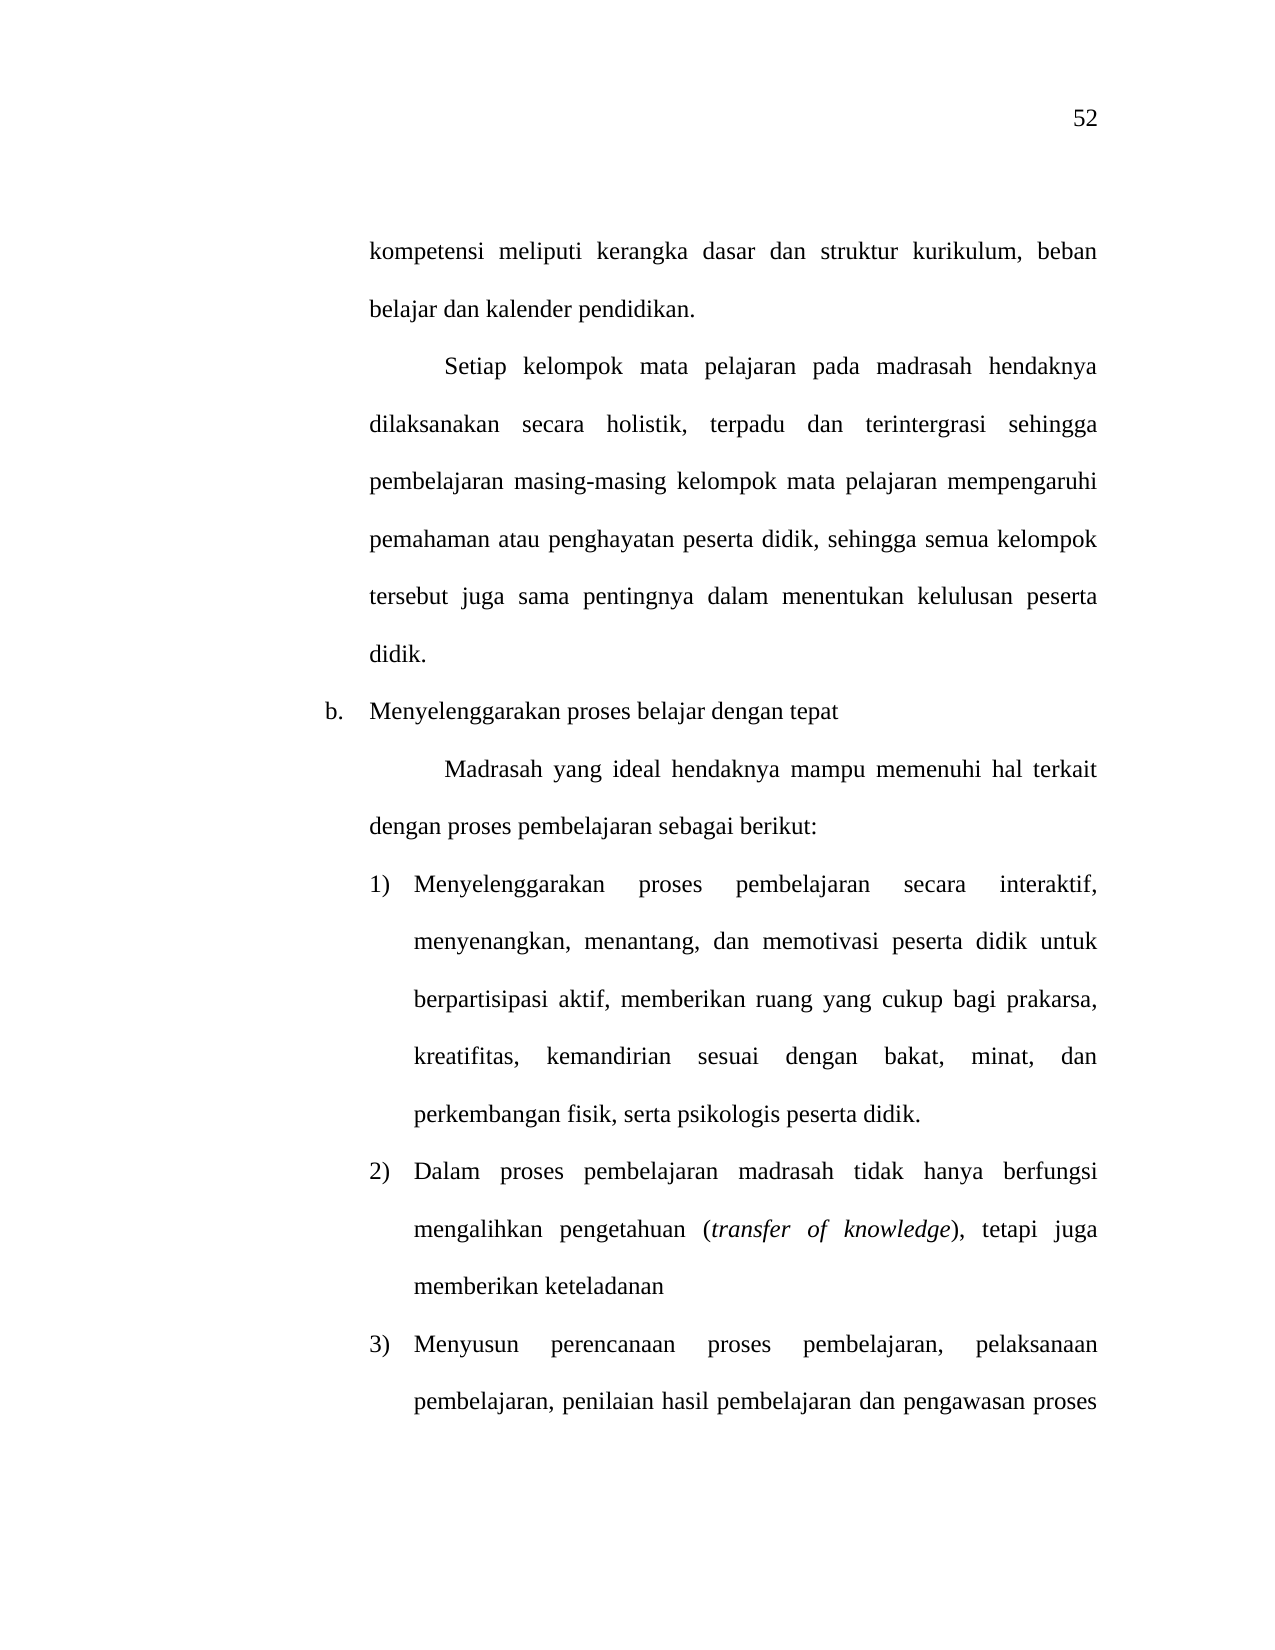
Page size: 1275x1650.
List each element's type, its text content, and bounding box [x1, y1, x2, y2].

list Menyelenggarakan proses belajar dengan tepat [325, 696, 1098, 725]
list Menyelenggarakan proses pembelajaran secara interaktif, menyenangkan, menantang, dan memotivasi peserta didik untuk berpartisipasi aktif, memberikan ruang yang cukup bagi prakarsa, kreatifitas, kemandirian sesuai dengan bakat, minat, dan perkembangan fisik, serta psikologis peserta didik. [369, 869, 1098, 1127]
text Setiap kelompok mata pelajaran pada madrasah hendaknya dilaksanakan secara holistik, terpadu dan terintergrasi sehingga pembelajaran masing-masing kelompok mata pelajaran mempengaruhi pemahaman atau penghayatan peserta didik, sehingga semua kelompok tersebut juga sama pentingnya dalam menentukan kelulusan peserta didik. [369, 351, 1098, 667]
list Dalam proses pembelajaran madrasah tidak hanya berfungsi mengalihkan pengetahuan (transfer of knowledge), tetapi juga memberikan keteladanan [369, 1156, 1098, 1300]
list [369, 1329, 1098, 1415]
text Madrasah yang ideal hendaknya mampu memenuhi hal terkait dengan proses pembelajaran sebagai berikut: [369, 754, 1098, 840]
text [369, 236, 1098, 322]
